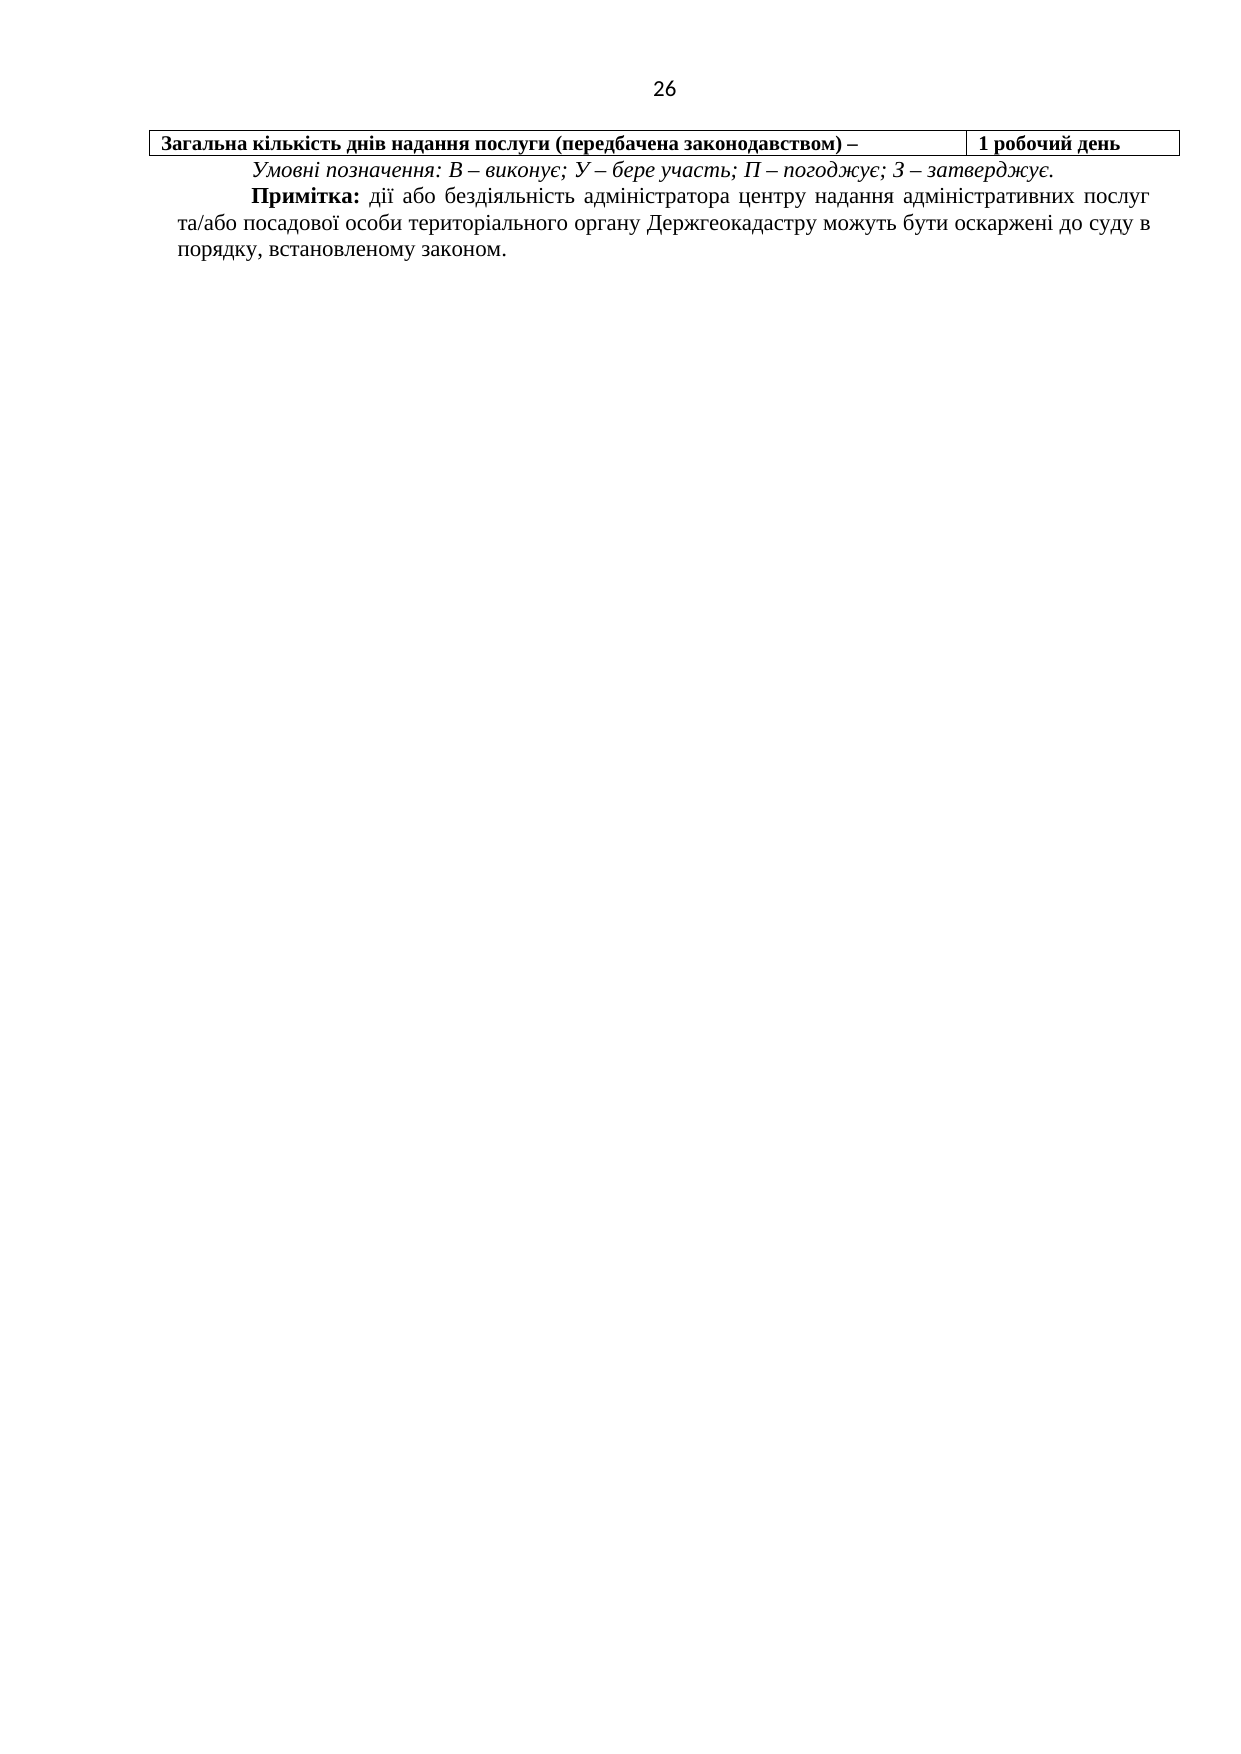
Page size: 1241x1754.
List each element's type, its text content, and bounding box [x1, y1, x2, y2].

table_cell Загальна кількість днів надання послуги (передбачена законодавством) – [150, 131, 966, 155]
text Примітка: дії або бездіяльність адміністратора центру надання адміністративних послуг та/або посадової особи територіального органу Держгеокадастру можуть бути оскаржені до суду в порядку, встановленому законом. [177, 182, 1152, 261]
text Умовні позначення: В – виконує; У – бере участь; П – погоджує; З – затверджує. [177, 156, 1152, 182]
table_cell 1 робочий день [967, 131, 1179, 155]
